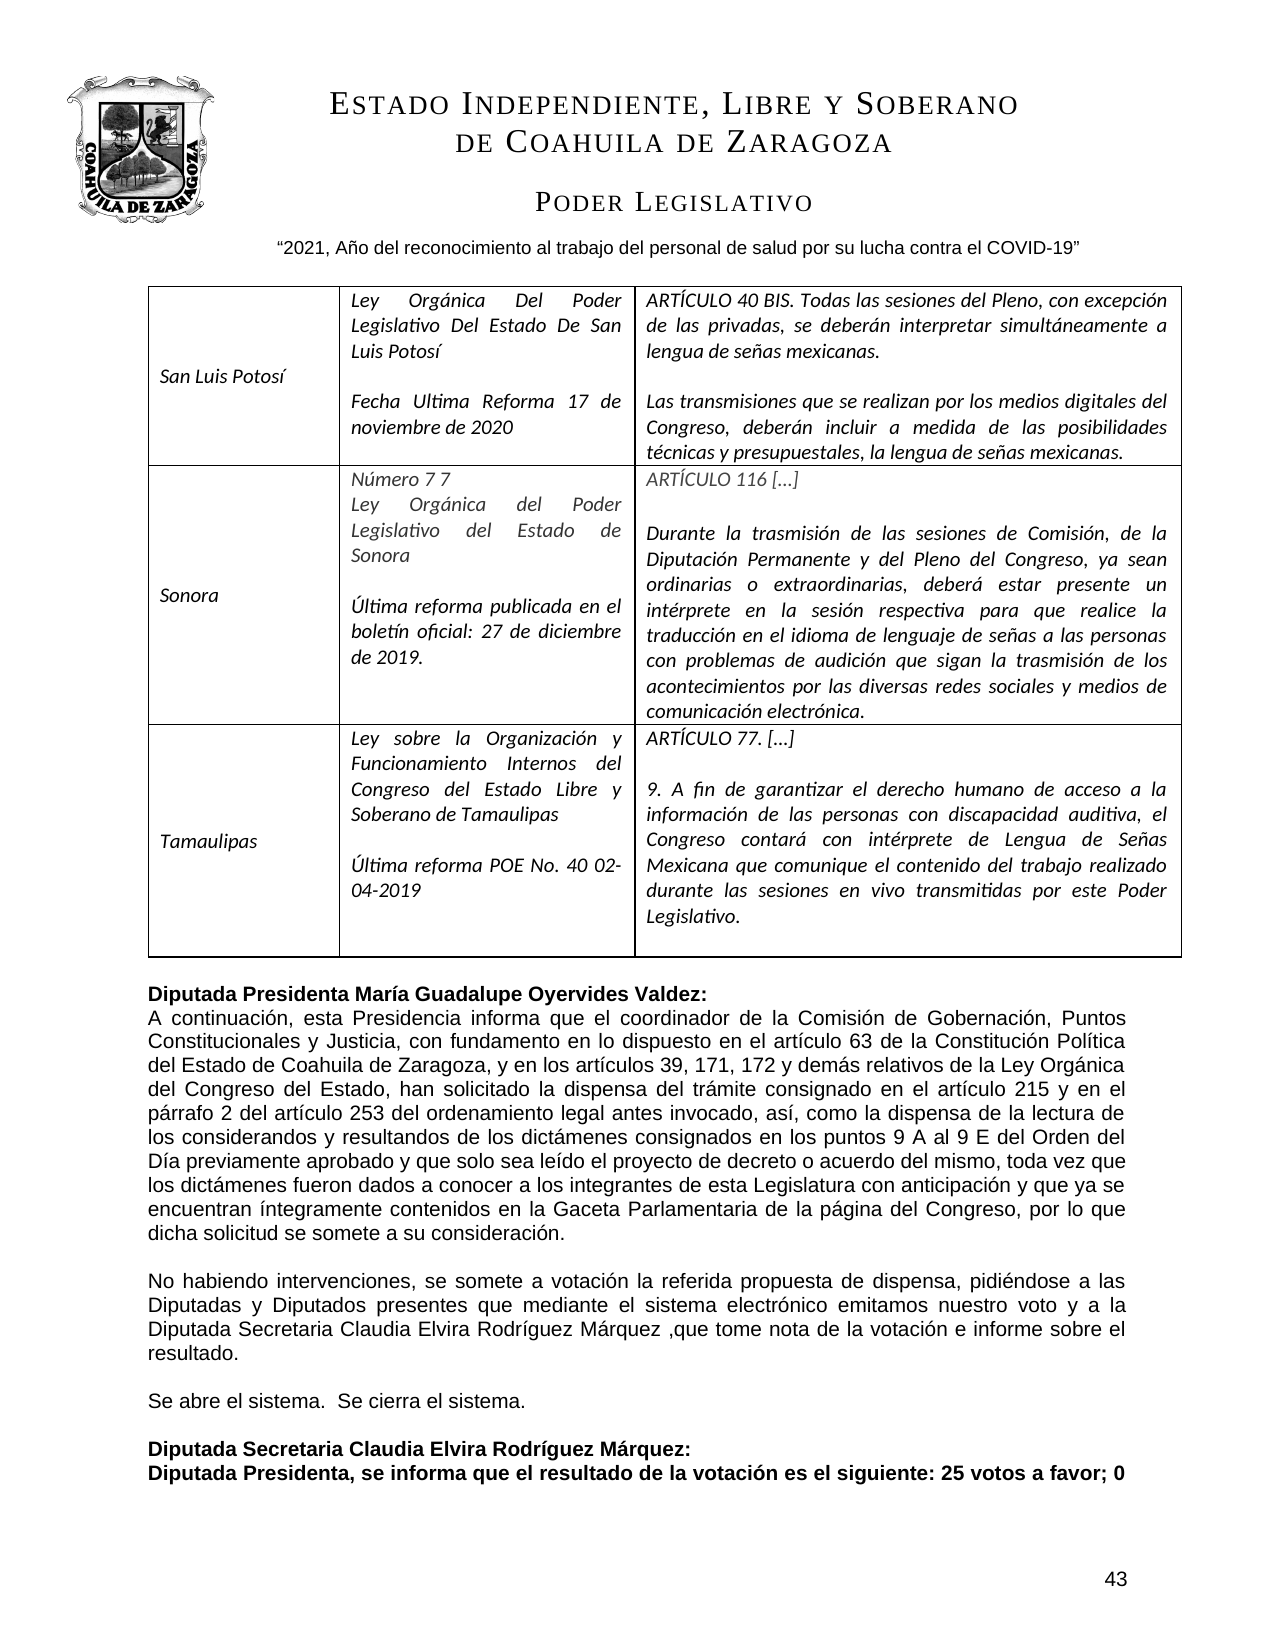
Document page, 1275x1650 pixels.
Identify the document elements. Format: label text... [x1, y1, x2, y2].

picture [66, 76, 215, 223]
text No habiendo intervenciones, se somete a votación la referida propuesta de dispensa, pidiéndose a las Diputadas y Diputados presentes que mediante el sistema electrónico emitamos nuestro voto y a la Diputada Secretaria Claudia Elvira Rodríguez Márquez ,que tome nota de la votación e informe sobre el resultado. [148, 1269, 1127, 1365]
table_cell ARTÍCULO 40 BIS. Todas las sesiones del Pleno, con excepción de las privadas, se deberán interpretar simultáneamente a lengua de señas mexicanas. Las transmisiones que se realizan por los medios digitales del Congreso, deberán incluir a medida de las posibilidades técnicas y presupuestales, la lengua de señas mexicanas. [636, 287, 1181, 465]
table_cell Sonora [149, 466, 339, 724]
text Se abre el sistema. Se cierra el sistema. [148, 1389, 1127, 1413]
table_cell Ley sobre la Organización y Funcionamiento Internos del Congreso del Estado Libre y Soberano de Tamaulipas Última reforma POE No. 40 02-04-2019 [340, 725, 634, 956]
table_cell Tamaulipas [149, 725, 339, 956]
text Diputada Presidenta María Guadalupe Oyervides Valdez: [148, 981, 1127, 1005]
table_cell ARTÍCULO 116 […] Durante la trasmisión de las sesiones de Comisión, de la Diputación Permanente y del Pleno del Congreso, ya sean ordinarias o extraordinarias, deberá estar presente un intérprete en la sesión respectiva para que realice la traducción en el idioma de lenguaje de señas a las personas con problemas de audición que sigan la trasmisión de los acontecimientos por las diversas redes sociales y medios de comunicación electrónica. [636, 466, 1181, 724]
table_cell San Luis Potosí [149, 287, 339, 465]
table_cell Número 7 7 Ley Orgánica del Poder Legislativo del Estado de Sonora Última reforma publicada en el boletín oficial: 27 de diciembre de 2019. [340, 466, 634, 724]
text Diputada Secretaria Claudia Elvira Rodríguez Márquez: [148, 1437, 1127, 1461]
table_cell Ley Orgánica Del Poder Legislativo Del Estado De San Luis Potosí Fecha Ultima Reforma 17 de noviembre de 2020 [340, 287, 634, 465]
text A continuación, esta Presidencia informa que el coordinador de la Comisión de Gobernación, Puntos Constitucionales y Justicia, con fundamento en lo dispuesto en el artículo 63 de la Constitución Política del Estado de Coahuila de Zaragoza, y en los artículos 39, 171, 172 y demás relativos de la Ley Orgánica del Congreso del Estado, han solicitado la dispensa del trámite consignado en el artículo 215 y en el párrafo 2 del artículo 253 del ordenamiento legal antes invocado, así, como la dispensa de la lectura de los considerandos y resultandos de los dictámenes consignados en los puntos 9 A al 9 E del Orden del Día previamente aprobado y que solo sea leído el proyecto de decreto o acuerdo del mismo, toda vez que los dictámenes fueron dados a conocer a los integrantes de esta Legislatura con anticipación y que ya se encuentran íntegramente contenidos en la Gaceta Parlamentaria de la página del Congreso, por lo que dicha solicitud se somete a su consideración. [148, 1005, 1127, 1245]
text Diputada Presidenta, se informa que el resultado de la votación es el siguiente: 25 votos a favor; 0 en contra y 0 abstenciones. [148, 1461, 1127, 1484]
table_cell ARTÍCULO 77. […] 9. A fin de garantizar el derecho humano de acceso a la información de las personas con discapacidad auditiva, el Congreso contará con intérprete de Lengua de Señas Mexicana que comunique el contenido del trabajo realizado durante las sesiones en vivo transmitidas por este Poder Legislativo. [636, 725, 1181, 956]
